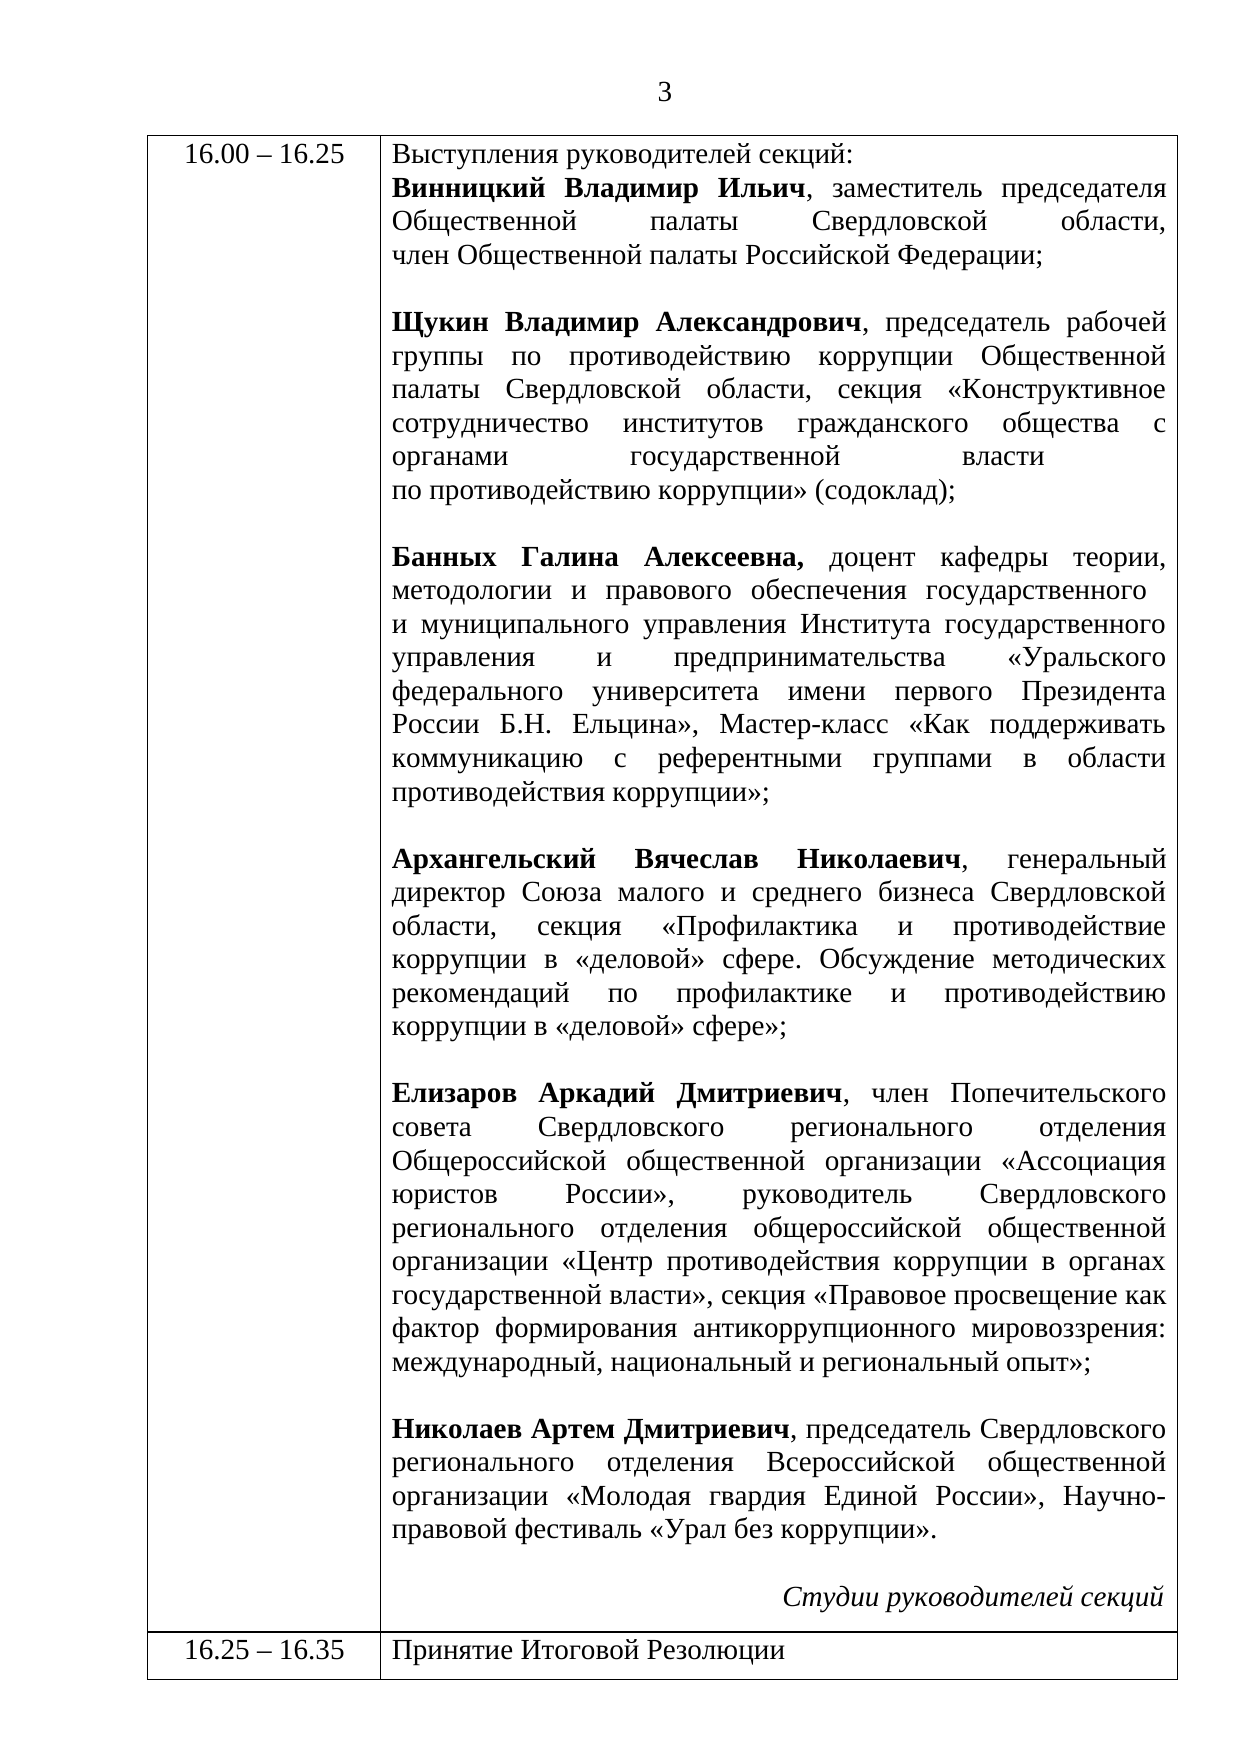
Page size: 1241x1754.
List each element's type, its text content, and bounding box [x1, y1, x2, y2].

table_header Выступления руководителей секций: Винницкий Владимир Ильич, заместитель председателя Общественной палаты Свердловской области, член Общественной палаты Российской Федерации; Щукин Владимир Александрович, председатель рабочей группы по противодействию коррупции Общественной палаты Свердловской области, секция «Конструктивное сотрудничество институтов гражданского общества с органами государственной власти по противодействию коррупции» (содоклад); Банных Галина Алексеевна, доцент кафедры теории, методологии и правового обеспечения государственного и муниципального управления Института государственного управления и предпринимательства «Уральского федерального университета имени первого Президента России Б.Н. Ельцина», Мастер-класс «Как поддерживать коммуникацию с референтными группами в области противодействия коррупции»; Архангельский Вячеслав Николаевич, генеральный директор Союза малого и среднего бизнеса Свердловской области, секция «Профилактика и противодействие коррупции в «деловой» сфере. Обсуждение методических рекомендаций по профилактике и противодействию коррупции в «деловой» сфере»; Елизаров Аркадий Дмитриевич, член Попечительского совета Свердловского регионального отделения Общероссийской общественной организации «Ассоциация юристов России», руководитель Свердловского регионального отделения общероссийской общественной организации «Центр противодействия коррупции в органах государственной власти», секция «Правовое просвещение как фактор формирования антикоррупционного мировоззрения: международный, национальный и региональный опыт»; Николаев Артем Дмитриевич, председатель Свердловского регионального отделения Всероссийской общественной организации «Молодая гвардия Единой России», Научно-правовой фестиваль «Урал без коррупции». Студии руководителей секций [381, 136, 1177, 1631]
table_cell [381, 1633, 1177, 1679]
table_header 16.00 – 16.25 [148, 136, 380, 1631]
table_cell 16.25 – 16.35 [148, 1633, 380, 1679]
